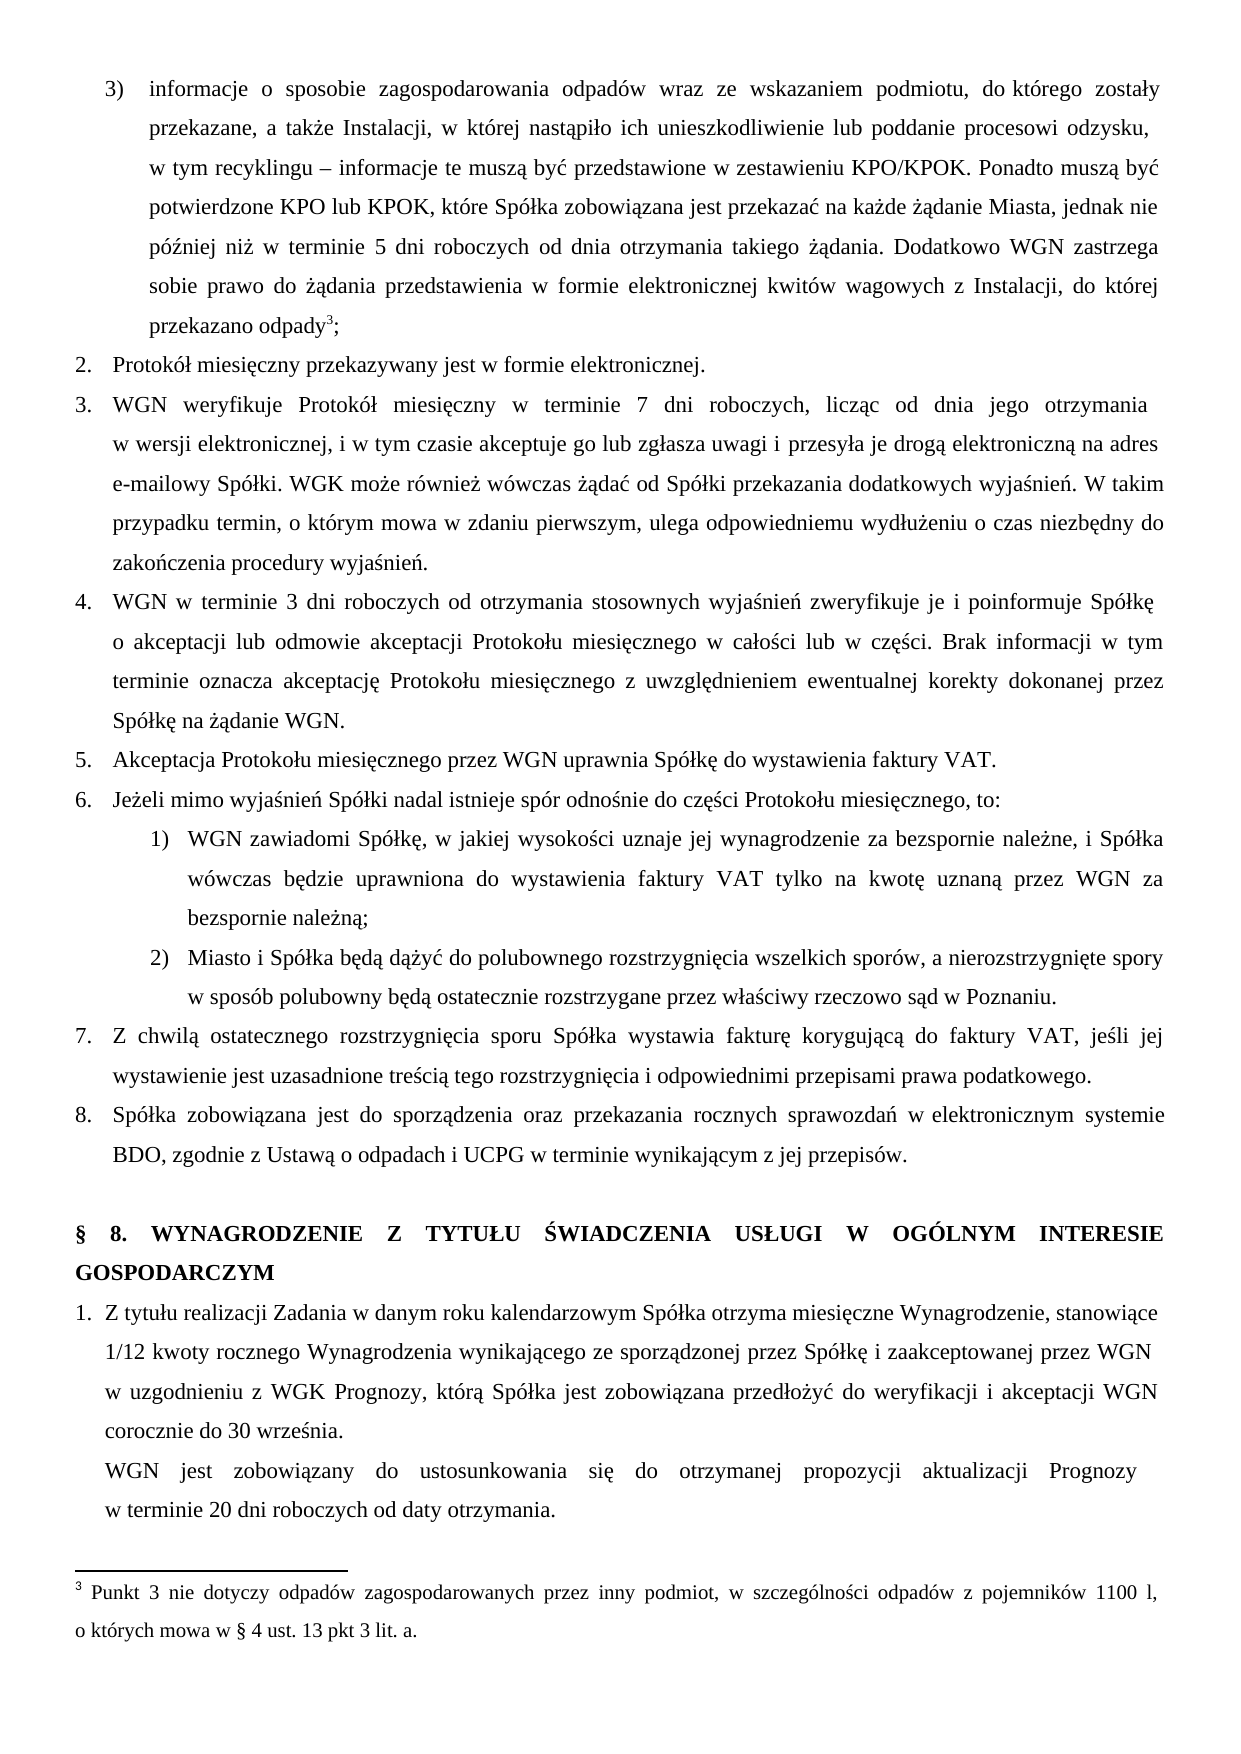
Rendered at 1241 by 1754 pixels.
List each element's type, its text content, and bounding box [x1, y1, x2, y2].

list informacje o sposobie zagospodarowania odpadów wraz ze wskazaniem podmiotu, do którego zostały przekazane, a także Instalacji, w której nastąpiło ich unieszkodliwienie lub poddanie procesowi odzysku, w tym recyklingu – informacje te muszą być przedstawione w zestawieniu KPO/KPOK. Ponadto muszą być potwierdzone KPO lub KPOK, które Spółka zobowiązana jest przekazać na każde żądanie Miasta, jednak nie później niż w terminie 5 dni roboczych od dnia otrzymania takiego żądania. Dodatkowo WGN zastrzega sobie prawo do żądania przedstawienia w formie elektronicznej kwitów wagowych z Instalacji, do której przekazano odpady; [104, 75, 1160, 338]
list WGN jest zobowiązany do ustosunkowania się do otrzymanej propozycji aktualizacji Prognozy w terminie 20 dni roboczych od daty otrzymania. [104, 1457, 1160, 1523]
list Spółka zobowiązana jest do sporządzenia oraz przekazania rocznych sprawozdań w elektronicznym systemie BDO, zgodnie z Ustawą o odpadach i UCPG w terminie wynikającym z jej przepisów. [75, 1101, 1165, 1167]
list WGN zawiadomi Spółkę, w jakiej wysokości uznaje jej wynagrodzenie za bezspornie należne, i Spółka wówczas będzie uprawniona do wystawienia faktury VAT tylko na kwotę uznaną przez WGN za bezspornie należną; [150, 825, 1165, 930]
list WGN w terminie 3 dni roboczych od otrzymania stosownych wyjaśnień zweryfikuje je i poinformuje Spółkę o akceptacji lub odmowie akceptacji Protokołu miesięcznego w całości lub w części. Brak informacji w tym terminie oznacza akceptację Protokołu miesięcznego z uwzględnieniem ewentualnej korekty dokonanej przez Spółkę na żądanie WGN. [75, 588, 1165, 733]
list Z chwilą ostatecznego rozstrzygnięcia sporu Spółka wystawia fakturę korygującą do faktury VAT, jeśli jej wystawienie jest uzasadnione treścią tego rozstrzygnięcia i odpowiednimi przepisami prawa podatkowego. [75, 1022, 1165, 1088]
list Jeżeli mimo wyjaśnień Spółki nadal istnieje spór odnośnie do części Protokołu miesięcznego, to: [75, 786, 1165, 812]
list WGN weryfikuje Protokół miesięczny w terminie 7 dni roboczych, licząc od dnia jego otrzymania w wersji elektronicznej, i w tym czasie akceptuje go lub zgłasza uwagi i przesyła je drogą elektroniczną na adres e-mailowy Spółki. WGK może również wówczas żądać od Spółki przekazania dodatkowych wyjaśnień. W takim przypadku termin, o którym mowa w zdaniu pierwszym, ulega odpowiedniemu wydłużeniu o czas niezbędny do zakończenia procedury wyjaśnień. [75, 391, 1165, 575]
list Z tytułu realizacji Zadania w danym roku kalendarzowym Spółka otrzyma miesięczne Wynagrodzenie, stanowiące 1/12 kwoty rocznego Wynagrodzenia wynikającego ze sporządzonej przez Spółkę i zaakceptowanej przez WGN w uzgodnieniu z WGK Prognozy, którą Spółka jest zobowiązana przedłożyć do weryfikacji i akceptacji WGN corocznie do 30 września. [75, 1299, 1160, 1444]
text § 8. WYNAGRODZENIE Z TYTUŁU ŚWIADCZENIA USŁUGI W OGÓLNYM INTERESIE GOSPODARCZYM [75, 1220, 1165, 1286]
list Akceptacja Protokołu miesięcznego przez WGN uprawnia Spółkę do wystawienia faktury VAT. [75, 746, 1165, 772]
list Miasto i Spółka będą dążyć do polubownego rozstrzygnięcia wszelkich sporów, a nierozstrzygnięte spory w sposób polubowny będą ostatecznie rozstrzygane przez właściwy rzeczowo sąd w Poznaniu. [150, 943, 1165, 1009]
list Protokół miesięczny przekazywany jest w formie elektronicznej. [75, 351, 1160, 378]
